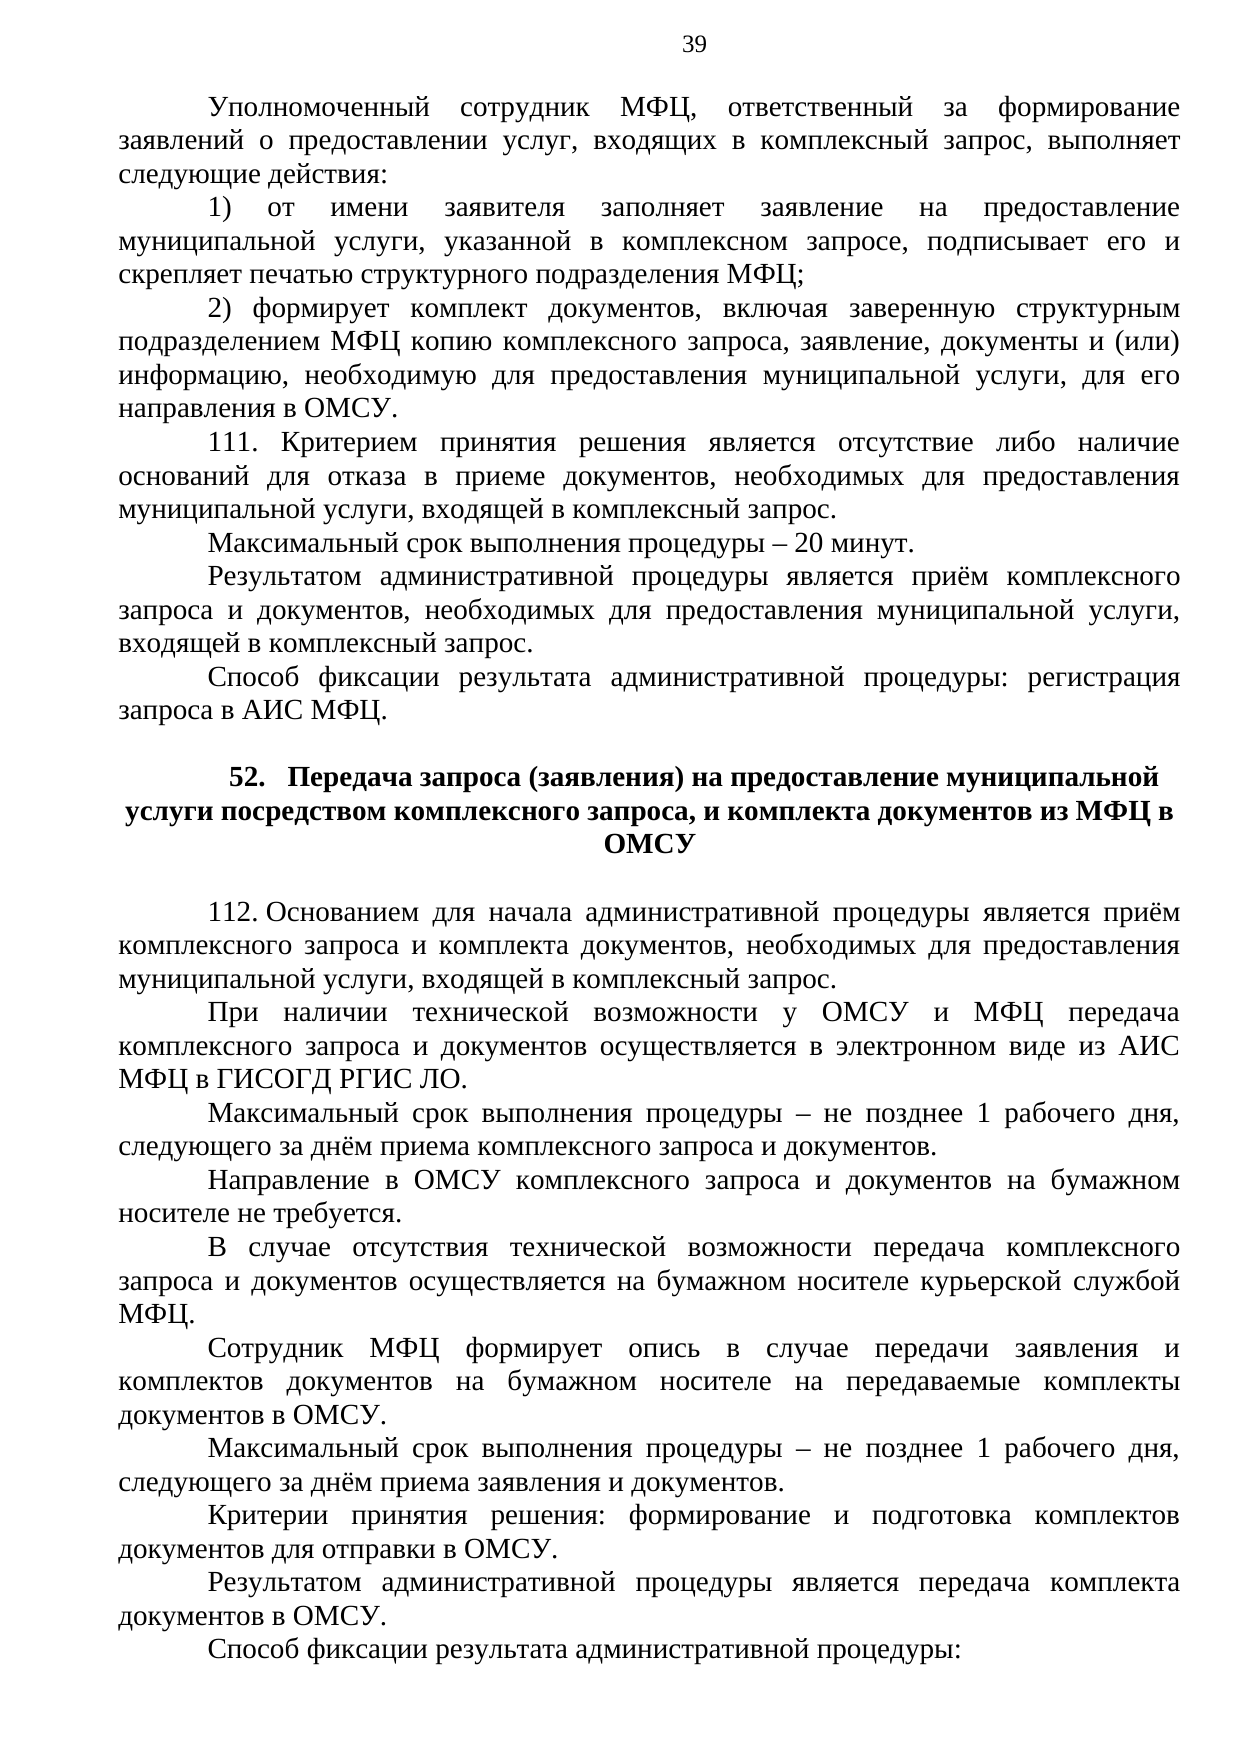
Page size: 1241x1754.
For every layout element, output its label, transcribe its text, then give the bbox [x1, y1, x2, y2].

text Максимальный срок выполнения процедуры – 20 минут. [118, 525, 1181, 558]
text Способ фиксации результата административной процедуры: регистрация запроса в АИС МФЦ. [118, 659, 1181, 726]
text Результатом административной процедуры является приём комплексного запроса и документов, необходимых для предоставления муниципальной услуги, входящей в комплексный запрос. [118, 558, 1181, 659]
text 52. Передача запроса (заявления) на предоставление муниципальной услуги посредством комплексного запроса, и комплекта документов из МФЦ в ОМСУ [118, 759, 1181, 860]
text Способ фиксации результата административной процедуры: [118, 1632, 1181, 1665]
text Сотрудник МФЦ формирует опись в случае передачи заявления и комплектов документов на бумажном носителе на передаваемые комплекты документов в ОМСУ. [118, 1330, 1181, 1430]
text 2) формирует комплект документов, включая заверенную структурным подразделением МФЦ копию комплексного запроса, заявление, документы и (или) информацию, необходимую для предоставления муниципальной услуги, для его направления в ОМСУ. [118, 290, 1181, 424]
text Максимальный срок выполнения процедуры – не позднее 1 рабочего дня, следующего за днём приема заявления и документов. [118, 1430, 1181, 1497]
text 111. Критерием принятия решения является отсутствие либо наличие оснований для отказа в приеме документов, необходимых для предоставления муниципальной услуги, входящей в комплексный запрос. [118, 424, 1181, 525]
text Уполномоченный сотрудник МФЦ, ответственный за формирование заявлений о предоставлении услуг, входящих в комплексный запрос, выполняет следующие действия: [118, 89, 1181, 189]
text Результатом административной процедуры является передача комплекта документов в ОМСУ. [118, 1564, 1181, 1632]
text Критерии принятия решения: формирование и подготовка комплектов документов для отправки в ОМСУ. [118, 1497, 1181, 1564]
text 1) от имени заявителя заполняет заявление на предоставление муниципальной услуги, указанной в комплексном запросе, подписывает его и скрепляет печатью структурного подразделения МФЦ; [118, 189, 1181, 290]
text Максимальный срок выполнения процедуры – не позднее 1 рабочего дня, следующего за днём приема комплексного запроса и документов. [118, 1095, 1181, 1162]
text 112. Основанием для начала административной процедуры является приём комплексного запроса и комплекта документов, необходимых для предоставления муниципальной услуги, входящей в комплексный запрос. [118, 894, 1181, 994]
text При наличии технической возможности у ОМСУ и МФЦ передача комплексного запроса и документов осуществляется в электронном виде из АИС МФЦ в ГИСОГД РГИС ЛО. [118, 994, 1181, 1095]
text В случае отсутствия технической возможности передача комплексного запроса и документов осуществляется на бумажном носителе курьерской службой МФЦ. [118, 1229, 1181, 1330]
text Направление в ОМСУ комплексного запроса и документов на бумажном носителе не требуется. [118, 1162, 1181, 1229]
